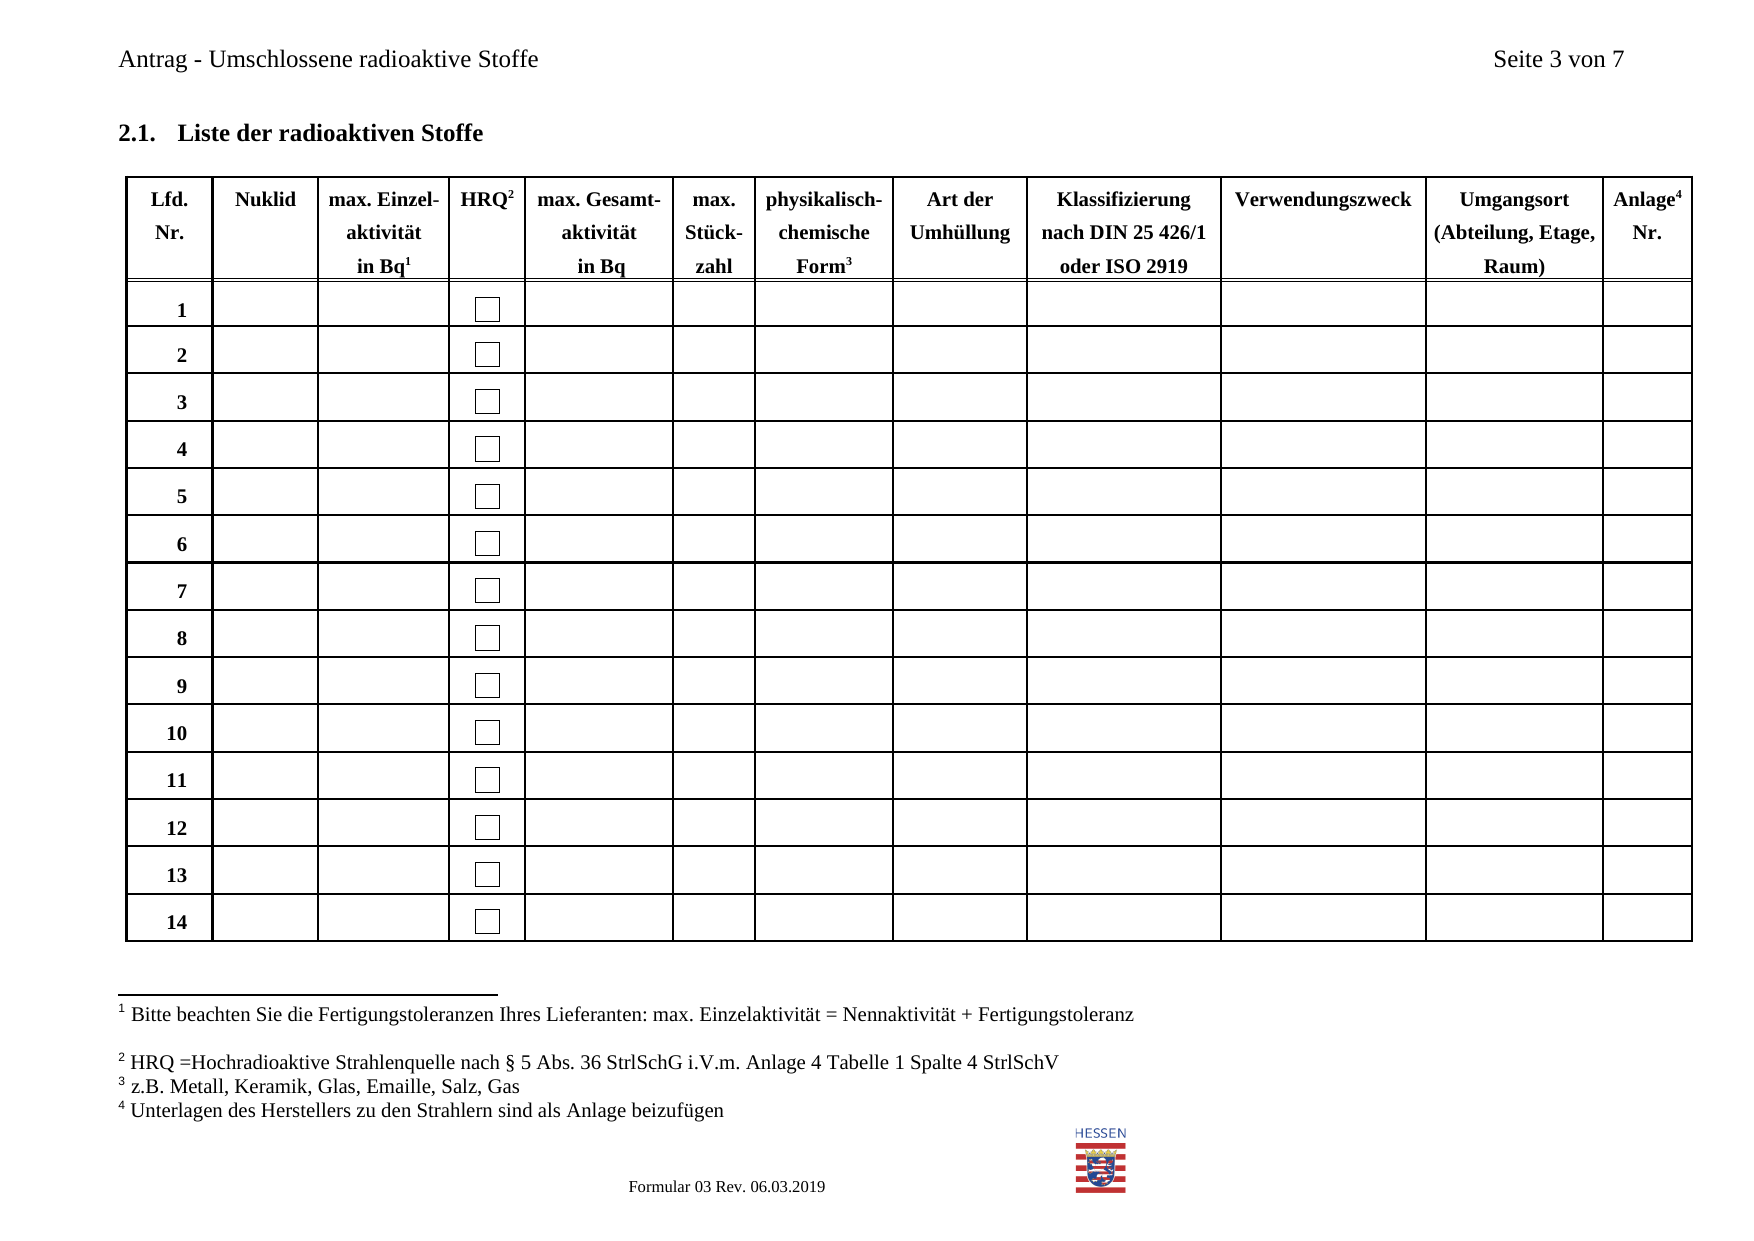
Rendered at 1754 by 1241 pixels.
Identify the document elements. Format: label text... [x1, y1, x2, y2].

table_cell [319, 895, 448, 940]
table_cell [1028, 895, 1220, 940]
table_cell [1028, 516, 1220, 561]
table_cell [450, 847, 524, 892]
table_cell [1427, 422, 1602, 467]
table_cell [1222, 374, 1425, 419]
table_cell [674, 374, 754, 419]
table_cell [214, 374, 317, 419]
table_cell [1427, 847, 1602, 892]
table_cell [1028, 282, 1220, 325]
text 2.1. Liste der radioaktiven Stoffe [118, 118, 1636, 147]
table_cell [214, 895, 317, 940]
table_cell 6 [128, 516, 211, 561]
table_cell [214, 516, 317, 561]
table_cell [450, 705, 524, 751]
table_cell [894, 422, 1026, 467]
table_cell [1222, 895, 1425, 940]
table_cell 3 [128, 374, 211, 419]
table_cell [1604, 753, 1691, 798]
table_cell [1222, 800, 1425, 845]
table_cell [674, 753, 754, 798]
table_cell [214, 658, 317, 703]
table_cell [526, 422, 672, 467]
table_cell 14 [128, 895, 211, 940]
table_cell [894, 705, 1026, 751]
table_cell [319, 374, 448, 419]
table_cell [214, 422, 317, 467]
table_cell [756, 282, 892, 325]
table_cell [1604, 895, 1691, 940]
table_cell [894, 847, 1026, 892]
table_cell [526, 564, 672, 609]
table_cell [674, 516, 754, 561]
table_cell [1427, 564, 1602, 609]
table_cell [1028, 564, 1220, 609]
table_cell [319, 282, 448, 325]
table_cell [526, 374, 672, 419]
table_cell [894, 753, 1026, 798]
table_cell [214, 753, 317, 798]
table_cell [319, 658, 448, 703]
table_cell [674, 800, 754, 845]
table_cell [450, 422, 524, 467]
table_cell [1222, 658, 1425, 703]
table_cell [450, 658, 524, 703]
table_cell [674, 282, 754, 325]
table_cell [674, 847, 754, 892]
table_cell [526, 847, 672, 892]
table_cell 13 [128, 847, 211, 892]
table_cell [1222, 847, 1425, 892]
table_cell [1604, 658, 1691, 703]
table_cell [1604, 611, 1691, 656]
table_cell [756, 374, 892, 419]
table_cell [1604, 847, 1691, 892]
table_cell 11 [128, 753, 211, 798]
table_cell [526, 282, 672, 325]
table_cell [894, 800, 1026, 845]
table_cell [450, 282, 524, 325]
table_cell [1427, 705, 1602, 751]
table_cell [1427, 658, 1602, 703]
table_cell [1604, 469, 1691, 514]
table_cell [526, 611, 672, 656]
table_cell [1604, 705, 1691, 751]
table_cell [319, 847, 448, 892]
table_cell [894, 282, 1026, 325]
table_cell [1604, 564, 1691, 609]
table_cell [319, 422, 448, 467]
table_cell [526, 658, 672, 703]
table_cell [1222, 611, 1425, 656]
table_cell [756, 847, 892, 892]
table_cell [1427, 800, 1602, 845]
table_header Anlage Nr. [1604, 178, 1691, 278]
table_cell [894, 658, 1026, 703]
table_cell [1028, 327, 1220, 372]
table_cell [674, 422, 754, 467]
table_cell [674, 611, 754, 656]
table_header max. Stück- zahl [674, 178, 754, 278]
table_cell [214, 847, 317, 892]
table_cell [674, 895, 754, 940]
table_cell [1604, 374, 1691, 419]
table_cell [526, 469, 672, 514]
table_cell [319, 611, 448, 656]
table_header max. Einzelaktivität in Bq [319, 178, 448, 278]
table_cell [756, 800, 892, 845]
table_cell [450, 327, 524, 372]
table_cell [1604, 282, 1691, 325]
table_cell [756, 422, 892, 467]
table_header Umgangsort (Abteilung, Etage, Raum) [1427, 178, 1602, 278]
table_cell [1604, 800, 1691, 845]
table_header max. Gesamt-aktivität in Bq [526, 178, 672, 278]
table_cell [450, 895, 524, 940]
table_cell [1604, 516, 1691, 561]
table_cell [674, 658, 754, 703]
table_cell [894, 469, 1026, 514]
table_cell [319, 327, 448, 372]
table_cell [450, 564, 524, 609]
table_cell [1028, 658, 1220, 703]
table_cell [756, 327, 892, 372]
table_cell [1028, 753, 1220, 798]
table_cell [894, 611, 1026, 656]
table_cell 8 [128, 611, 211, 656]
table_cell [1604, 327, 1691, 372]
table_cell [450, 753, 524, 798]
table_cell [526, 327, 672, 372]
table_header HRQ [450, 178, 524, 278]
table_header Art der Umhüllung [894, 178, 1026, 278]
table_cell [1222, 564, 1425, 609]
picture [1075, 1128, 1126, 1193]
table_cell [319, 800, 448, 845]
table_cell [319, 469, 448, 514]
table_cell [1427, 611, 1602, 656]
table_cell [1028, 422, 1220, 467]
table_cell [526, 516, 672, 561]
table_cell [894, 516, 1026, 561]
table_cell [1427, 516, 1602, 561]
table_cell [1604, 422, 1691, 467]
table_cell 9 [128, 658, 211, 703]
table_cell [756, 564, 892, 609]
table_cell [756, 469, 892, 514]
table_cell [674, 327, 754, 372]
table_cell [756, 516, 892, 561]
table_cell [894, 564, 1026, 609]
table_cell [1222, 753, 1425, 798]
table_cell [756, 611, 892, 656]
table_cell [756, 895, 892, 940]
table_cell [1427, 374, 1602, 419]
table_cell [1222, 422, 1425, 467]
table_cell 7 [128, 564, 211, 609]
table_header Lfd. Nr. [128, 178, 211, 278]
table_header Nuklid [214, 178, 317, 278]
table_cell [1427, 469, 1602, 514]
table_cell [319, 705, 448, 751]
table_cell [894, 327, 1026, 372]
table_cell [894, 895, 1026, 940]
table_cell [756, 705, 892, 751]
table_cell [214, 611, 317, 656]
table_cell 2 [128, 327, 211, 372]
table_cell [214, 564, 317, 609]
table_cell [674, 564, 754, 609]
table_cell [450, 611, 524, 656]
table_cell [214, 705, 317, 751]
table_cell [450, 469, 524, 514]
table_cell [1222, 705, 1425, 751]
table_cell [894, 374, 1026, 419]
table_cell [1028, 469, 1220, 514]
table_cell [526, 705, 672, 751]
table_cell [1222, 516, 1425, 561]
table_cell [214, 327, 317, 372]
table_cell [526, 895, 672, 940]
table_cell [756, 658, 892, 703]
table_cell [1028, 847, 1220, 892]
table_cell [1028, 611, 1220, 656]
table_cell [450, 516, 524, 561]
table_cell [526, 753, 672, 798]
table_cell [1028, 374, 1220, 419]
table_cell [319, 753, 448, 798]
table_cell 4 [128, 422, 211, 467]
table_header Klassifizierung nach DIN 25 426/1 oder ISO 2919 [1028, 178, 1220, 278]
table_cell [1222, 327, 1425, 372]
table_cell [1028, 800, 1220, 845]
table_cell 12 [128, 800, 211, 845]
table_cell [214, 469, 317, 514]
table_cell [319, 516, 448, 561]
table_cell [450, 374, 524, 419]
table_cell [674, 705, 754, 751]
table_cell [1028, 705, 1220, 751]
table_cell [214, 282, 317, 325]
table_cell 10 [128, 705, 211, 751]
table_cell [1427, 895, 1602, 940]
table_cell [1222, 469, 1425, 514]
table_cell [526, 800, 672, 845]
table_cell [756, 753, 892, 798]
table_cell [1222, 282, 1425, 325]
table_header physikalisch- chemische Form [756, 178, 892, 278]
table_cell 5 [128, 469, 211, 514]
table_cell 1 [128, 282, 211, 325]
table_cell [1427, 282, 1602, 325]
table_header Verwendungszweck [1222, 178, 1425, 278]
table_cell [1427, 753, 1602, 798]
table_cell [214, 800, 317, 845]
table_cell [1427, 327, 1602, 372]
table_cell [674, 469, 754, 514]
table_cell [450, 800, 524, 845]
table_cell [319, 564, 448, 609]
